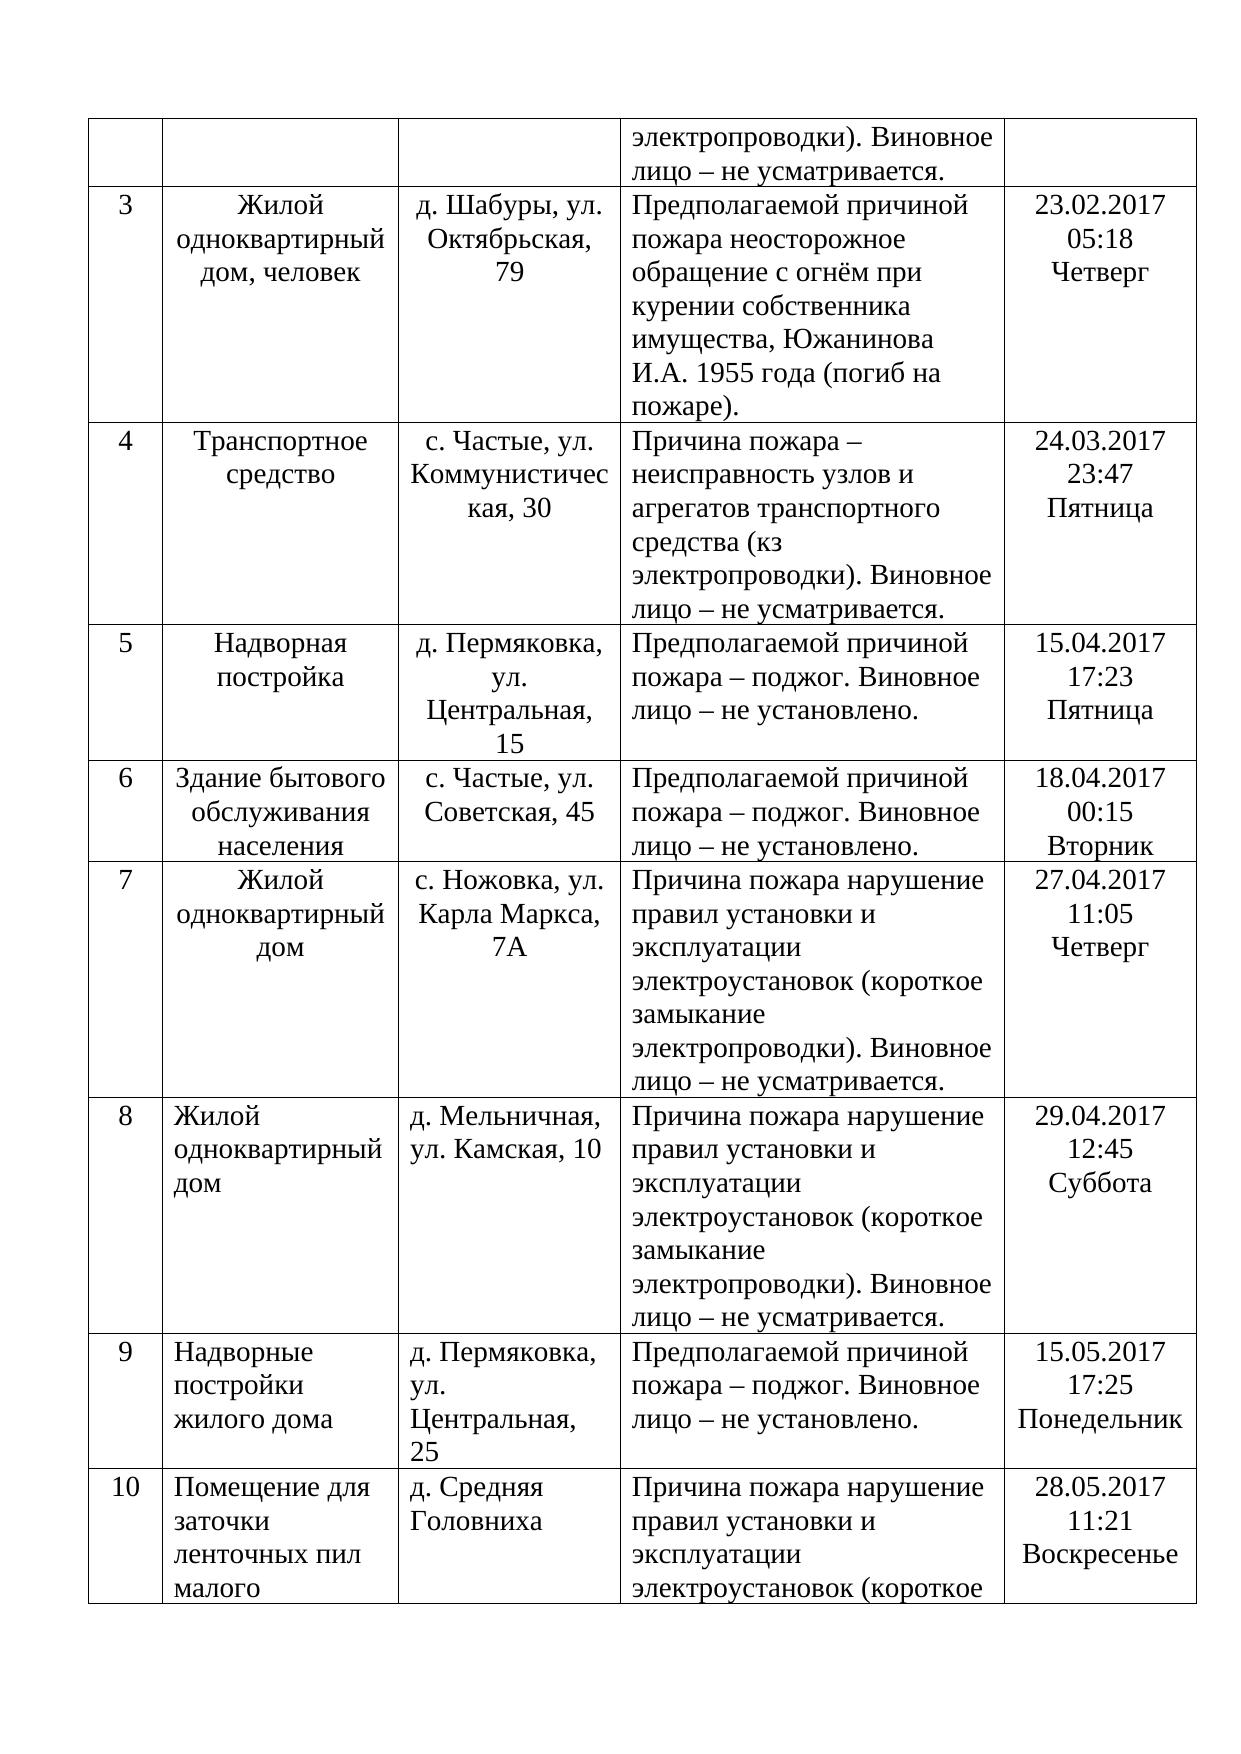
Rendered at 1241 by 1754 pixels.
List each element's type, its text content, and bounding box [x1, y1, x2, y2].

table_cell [621, 119, 1004, 186]
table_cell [163, 119, 398, 186]
table_cell д. Пермяковка, ул. Центральная, 15 [399, 625, 620, 759]
table_cell 4 [89, 423, 162, 624]
table_cell д. Пермяковка, ул. Центральная, 25 [399, 1334, 620, 1468]
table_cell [399, 1469, 620, 1603]
table_cell Здание бытового обслуживания населения [163, 761, 398, 861]
table_cell 8 [89, 1098, 162, 1333]
table_cell Надворная постройка [163, 625, 398, 759]
table_cell Причина пожара – неисправность узлов и агрегатов транспортного средства (кз электропроводки). Виновное лицо – не усматривается. [621, 423, 1004, 624]
table_cell 24.03.2017 23:47 Пятница [1005, 423, 1196, 624]
table_cell 5 [89, 625, 162, 759]
table_cell Предполагаемой причиной пожара неосторожное обращение с огнём при курении собственника имущества, Южанинова И.А. 1955 года (погиб на пожаре). [621, 187, 1004, 422]
table_cell 29.04.2017 12:45 Суббота [1005, 1098, 1196, 1333]
table_cell Причина пожара нарушение правил установки и эксплуатации электроустановок (короткое замыкание электропроводки). Виновное лицо – не усматривается. [621, 862, 1004, 1097]
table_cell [1005, 119, 1196, 186]
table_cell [163, 1469, 398, 1603]
table_cell Транспортное средство [163, 423, 398, 624]
table_cell Предполагаемой причиной пожара – поджог. Виновное лицо – не установлено. [621, 625, 1004, 759]
table_cell 10 [89, 1469, 162, 1603]
table_cell Надворные постройки жилого дома [163, 1334, 398, 1468]
table_cell 6 [89, 761, 162, 861]
table_cell 18.04.2017 00:15 Вторник [1005, 761, 1196, 861]
table_cell с. Ножовка, ул. Карла Маркса, 7А [399, 862, 620, 1097]
table_cell 7 [89, 862, 162, 1097]
table_cell Жилой одноквартирный дом [163, 862, 398, 1097]
table_cell 3 [89, 187, 162, 422]
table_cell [1005, 1469, 1196, 1603]
table_cell 2 [89, 119, 162, 186]
table_cell д. Шабуры, ул. Октябрьская, 79 [399, 187, 620, 422]
table_cell Предполагаемой причиной пожара – поджог. Виновное лицо – не установлено. [621, 1334, 1004, 1468]
table_cell Жилой одноквартирный дом, человек [163, 187, 398, 422]
table_cell 9 [89, 1334, 162, 1468]
table_cell 23.02.2017 05:18 Четверг [1005, 187, 1196, 422]
table_cell 15.05.2017 17:25 Понедельник [1005, 1334, 1196, 1468]
table_cell Причина пожара нарушение правил установки и эксплуатации электроустановок (короткое замыкание электропроводки). Виновное лицо – не усматривается. [621, 1098, 1004, 1333]
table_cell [621, 1469, 1004, 1603]
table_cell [399, 119, 620, 186]
table_cell 27.04.2017 11:05 Четверг [1005, 862, 1196, 1097]
table_cell с. Частые, ул. Советская, 45 [399, 761, 620, 861]
table_cell с. Частые, ул. Коммунистическая, 30 [399, 423, 620, 624]
table_cell Предполагаемой причиной пожара – поджог. Виновное лицо – не установлено. [621, 761, 1004, 861]
table_cell 15.04.2017 17:23 Пятница [1005, 625, 1196, 759]
table_cell Жилой одноквартирный дом [163, 1098, 398, 1333]
table_cell д. Мельничная, ул. Камская, 10 [399, 1098, 620, 1333]
